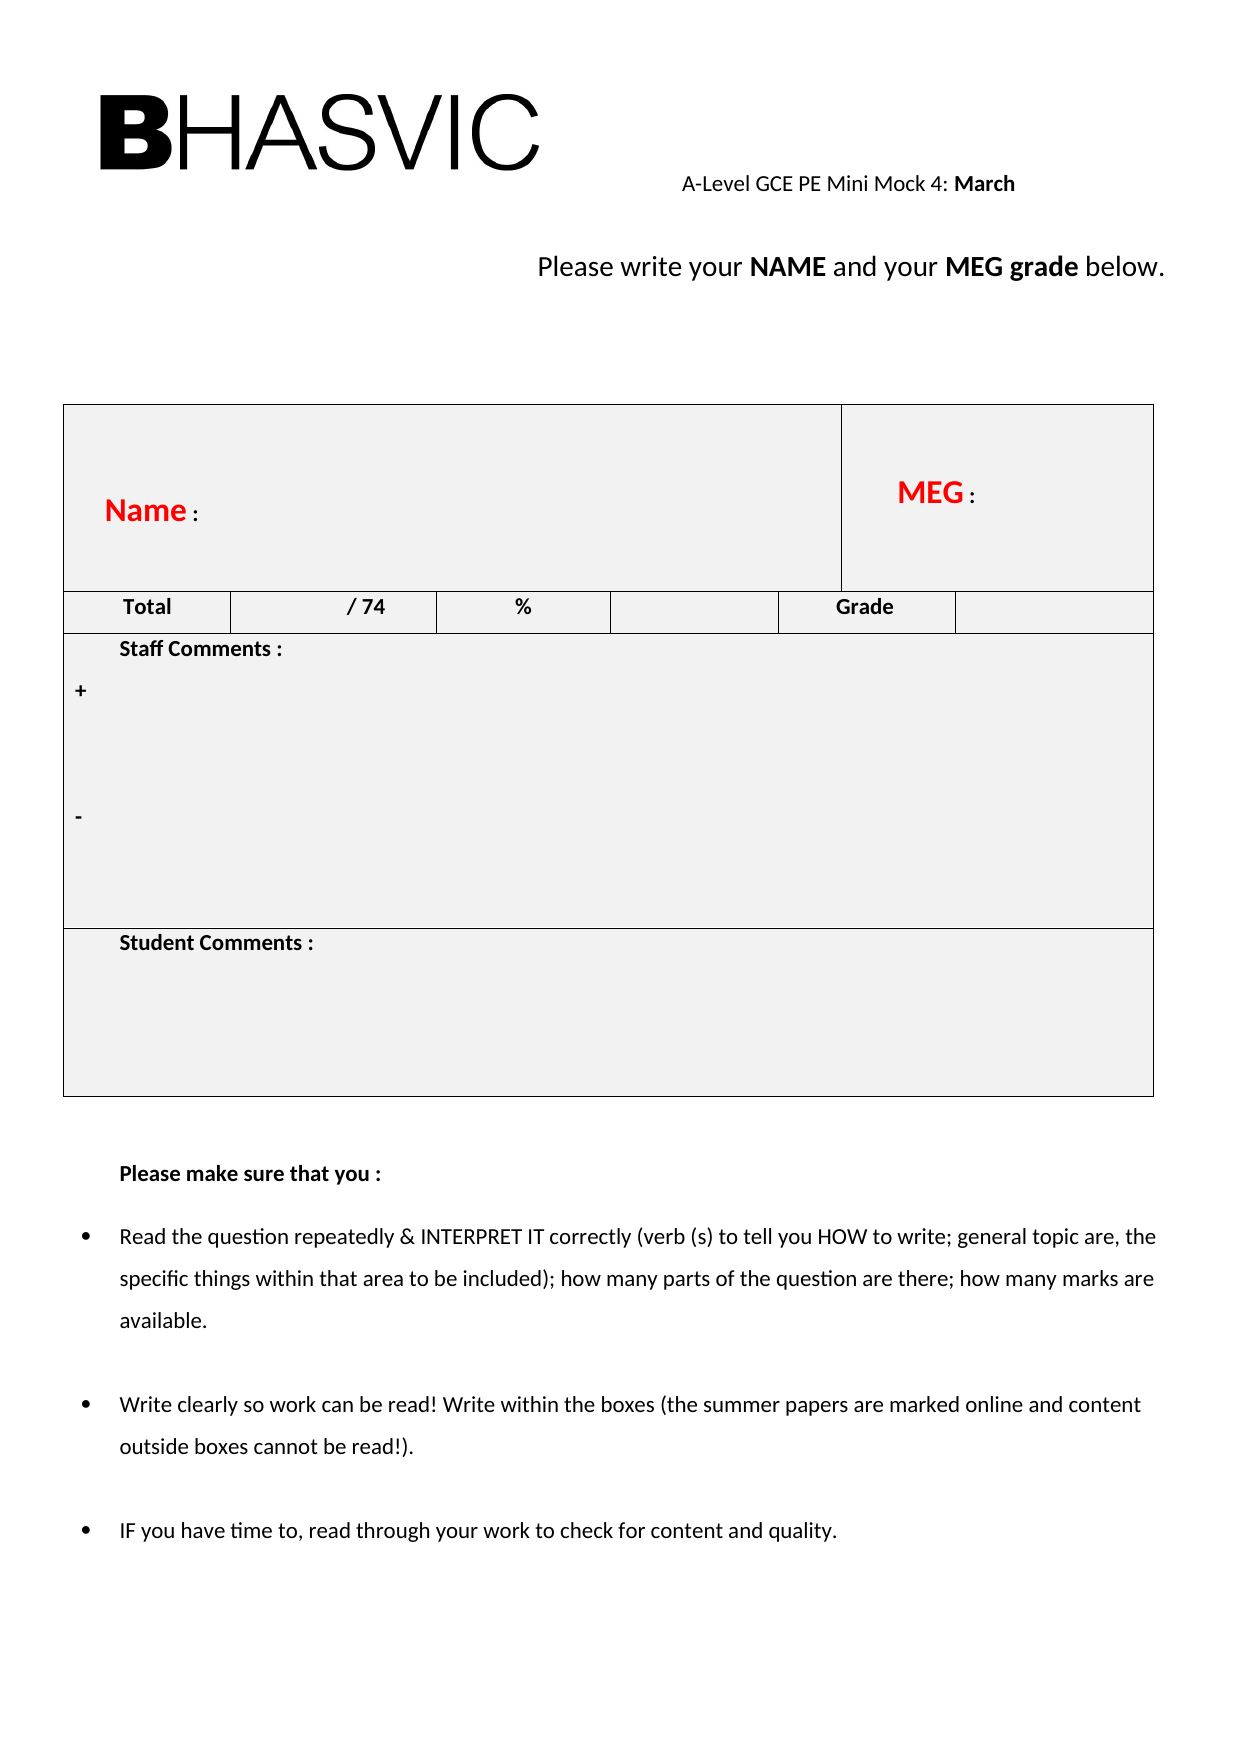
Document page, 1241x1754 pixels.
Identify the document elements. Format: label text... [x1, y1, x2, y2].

table_cell [611, 592, 778, 633]
list Write clearly so work can be read! Write within the boxes (the summer papers are marked online and content outside boxes cannot be read!). [82, 1390, 1165, 1460]
table_header Name : [64, 405, 841, 591]
table_cell % [437, 592, 610, 633]
table_cell Student Comments : [64, 929, 1153, 1096]
table_cell Grade [779, 592, 955, 633]
list IF you have time to, read through your work to check for content and quality. [82, 1516, 1165, 1544]
table_cell / 74 [231, 592, 436, 633]
picture [75, 73, 566, 192]
list Read the question repeatedly & INTERPRET IT correctly (verb (s) to tell you HOW to write; general topic are, the specific things within that area to be included); how many parts of the question are there; how many marks are available. [82, 1222, 1165, 1334]
text Please write your NAME and your MEG grade below. [119, 248, 1165, 284]
table_cell Total [64, 592, 230, 633]
table_cell [956, 592, 1153, 633]
text Please make sure that you : [119, 1159, 1165, 1187]
table_header MEG : [842, 405, 1153, 591]
table_cell Staff Comments : + - [64, 634, 1153, 927]
